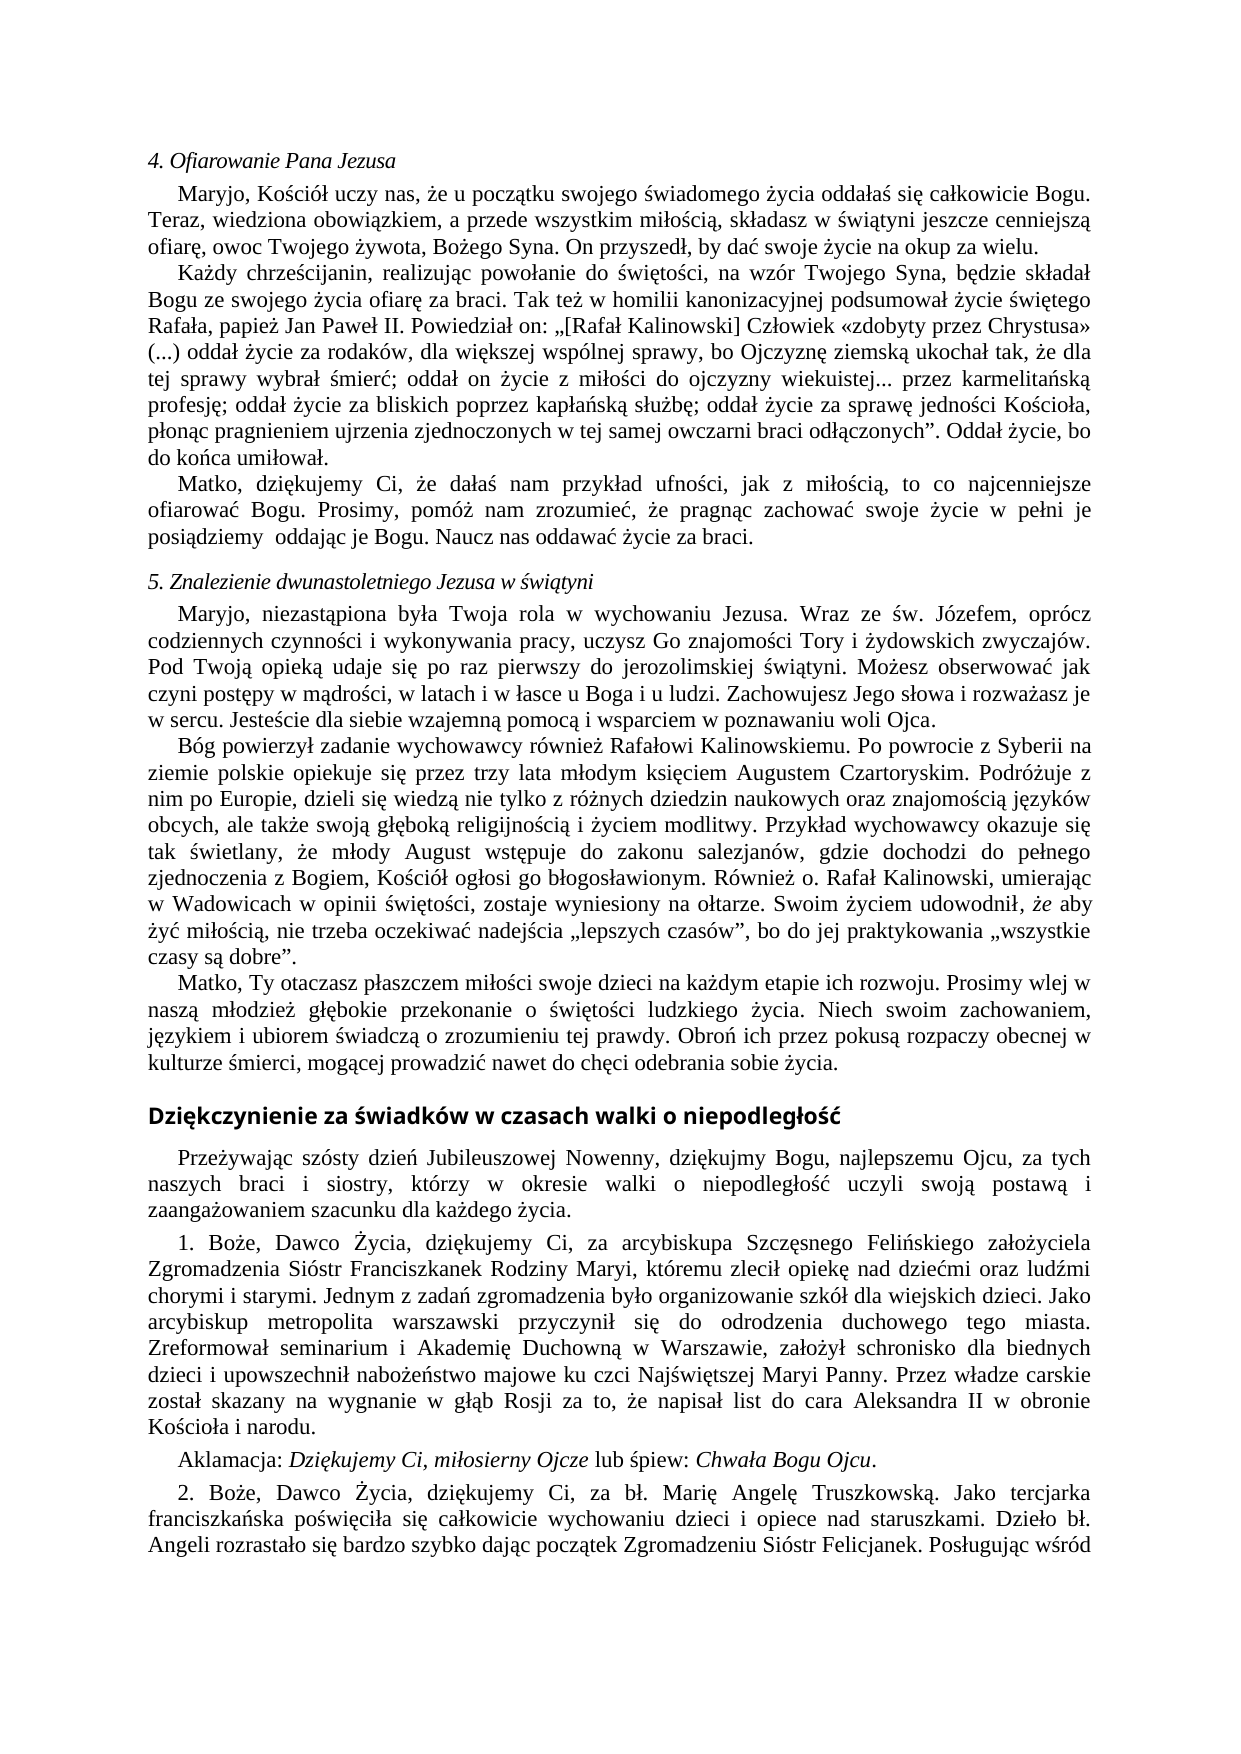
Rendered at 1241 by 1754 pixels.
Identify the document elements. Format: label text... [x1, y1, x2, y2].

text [148, 1479, 1093, 1558]
text Przeżywając szósty dzień Jubileuszowej Nowenny, dziękujmy Bogu, najlepszemu Ojcu, za tych naszych braci i siostry, którzy w okresie walki o niepodległość uczyli swoją postawą i zaangażowaniem szacunku dla każdego życia. [148, 1144, 1093, 1223]
text Matko, dziękujemy Ci, że dałaś nam przykład ufności, jak z miłością, to co najcenniejsze ofiarować Bogu. Prosimy, pomóż nam zrozumieć, że pragnąc zachować swoje życie w pełni je posiądziemy oddając je Bogu. Naucz nas oddawać życie za braci. [148, 470, 1093, 549]
text Maryjo, Kościół uczy nas, że u początku swojego świadomego życia oddałaś się całkowicie Bogu. Teraz, wiedziona obowiązkiem, a przede wszystkim miłością, składasz w świątyni jeszcze cenniejszą ofiarę, owoc Twojego żywota, Bożego Syna. On przyszedł, by dać swoje życie na okup za wielu. [148, 180, 1093, 259]
text Maryjo, niezastąpiona była Twoja rola w wychowaniu Jezusa. Wraz ze św. Józefem, oprócz codziennych czynności i wykonywania pracy, uczysz Go znajomości Tory i żydowskich zwyczajów. Pod Twoją opieką udaje się po raz pierwszy do jerozolimskiej świątyni. Możesz obserwować jak czyni postępy w mądrości, w latach i w łasce u Boga i u ludzi. Zachowujesz Jego słowa i rozważasz je w sercu. Jesteście dla siebie wzajemną pomocą i wsparciem w poznawaniu woli Ojca. [148, 601, 1093, 732]
text 1. Boże, Dawco Życia, dziękujemy Ci, za arcybiskupa Szczęsnego Felińskiego założyciela Zgromadzenia Sióstr Franciszkanek Rodziny Maryi, któremu zlecił opiekę nad dziećmi oraz ludźmi chorymi i starymi. Jednym z zadań zgromadzenia było organizowanie szkół dla wiejskich dzieci. Jako arcybiskup metropolita warszawski przyczynił się do odrodzenia duchowego tego miasta. Zreformował seminarium i Akademię Duchowną w Warszawie, założył schronisko dla biednych dzieci i upowszechnił nabożeństwo majowe ku czci Najświętszej Maryi Panny. Przez władze carskie został skazany na wygnanie w głąb Rosji za to, że napisał list do cara Aleksandra II w obronie Kościoła i narodu. [148, 1229, 1093, 1440]
subtitle 5. Znalezienie dwunastoletniego Jezusa w świątyni [148, 568, 1093, 594]
text Matko, Ty otaczasz płaszczem miłości swoje dzieci na każdym etapie ich rozwoju. Prosimy wlej w naszą młodzież głębokie przekonanie o świętości ludzkiego życia. Niech swoim zachowaniem, językiem i ubiorem świadczą o zrozumieniu tej prawdy. Obroń ich przez pokusą rozpaczy obecnej w kulturze śmierci, mogącej prowadzić nawet do chęci odebrania sobie życia. [148, 969, 1093, 1075]
subtitle 4. Ofiarowanie Pana Jezusa [148, 148, 1093, 174]
subtitle Dziękczynienie za świadków w czasach walki o niepodległość [148, 1100, 1093, 1131]
text Każdy chrześcijanin, realizując powołanie do świętości, na wzór Twojego Syna, będzie składał Bogu ze swojego życia ofiarę za braci. Tak też w homilii kanonizacyjnej podsumował życie świętego Rafała, papież Jan Paweł II. Powiedział on: „[Rafał Kalinowski] Człowiek «zdobyty przez Chrystusa» (...) oddał życie za rodaków, dla większej wspólnej sprawy, bo Ojczyznę ziemską ukochał tak, że dla tej sprawy wybrał śmierć; oddał on życie z miłości do ojczyzny wiekuistej... przez karmelitańską profesję; oddał życie za bliskich poprzez kapłańską służbę; oddał życie za sprawę jedności Kościoła, płonąc pragnieniem ujrzenia zjednoczonych w tej samej owczarni braci odłączonych”. Oddał życie, bo do końca umiłował. [148, 259, 1093, 470]
text Bóg powierzył zadanie wychowawcy również Rafałowi Kalinowskiemu. Po powrocie z Syberii na ziemie polskie opiekuje się przez trzy lata młodym księciem Augustem Czartoryskim. Podróżuje z nim po Europie, dzieli się wiedzą nie tylko z różnych dziedzin naukowych oraz znajomością języków obcych, ale także swoją głęboką religijnością i życiem modlitwy. Przykład wychowawcy okazuje się tak świetlany, że młody August wstępuje do zakonu salezjanów, gdzie dochodzi do pełnego zjednoczenia z Bogiem, Kościół ogłosi go błogosławionym. Również o. Rafał Kalinowski, umierając w Wadowicach w opinii świętości, zostaje wyniesiony na ołtarze. Swoim życiem udowodnił, że aby żyć miłością, nie trzeba oczekiwać nadejścia „lepszych czasów”, bo do jej praktykowania „wszystkie czasy są dobre”. [148, 732, 1093, 969]
text Aklamacja: Dziękujemy Ci, miłosierny Ojcze lub śpiew: Chwała Bogu Ojcu. [148, 1446, 1093, 1472]
